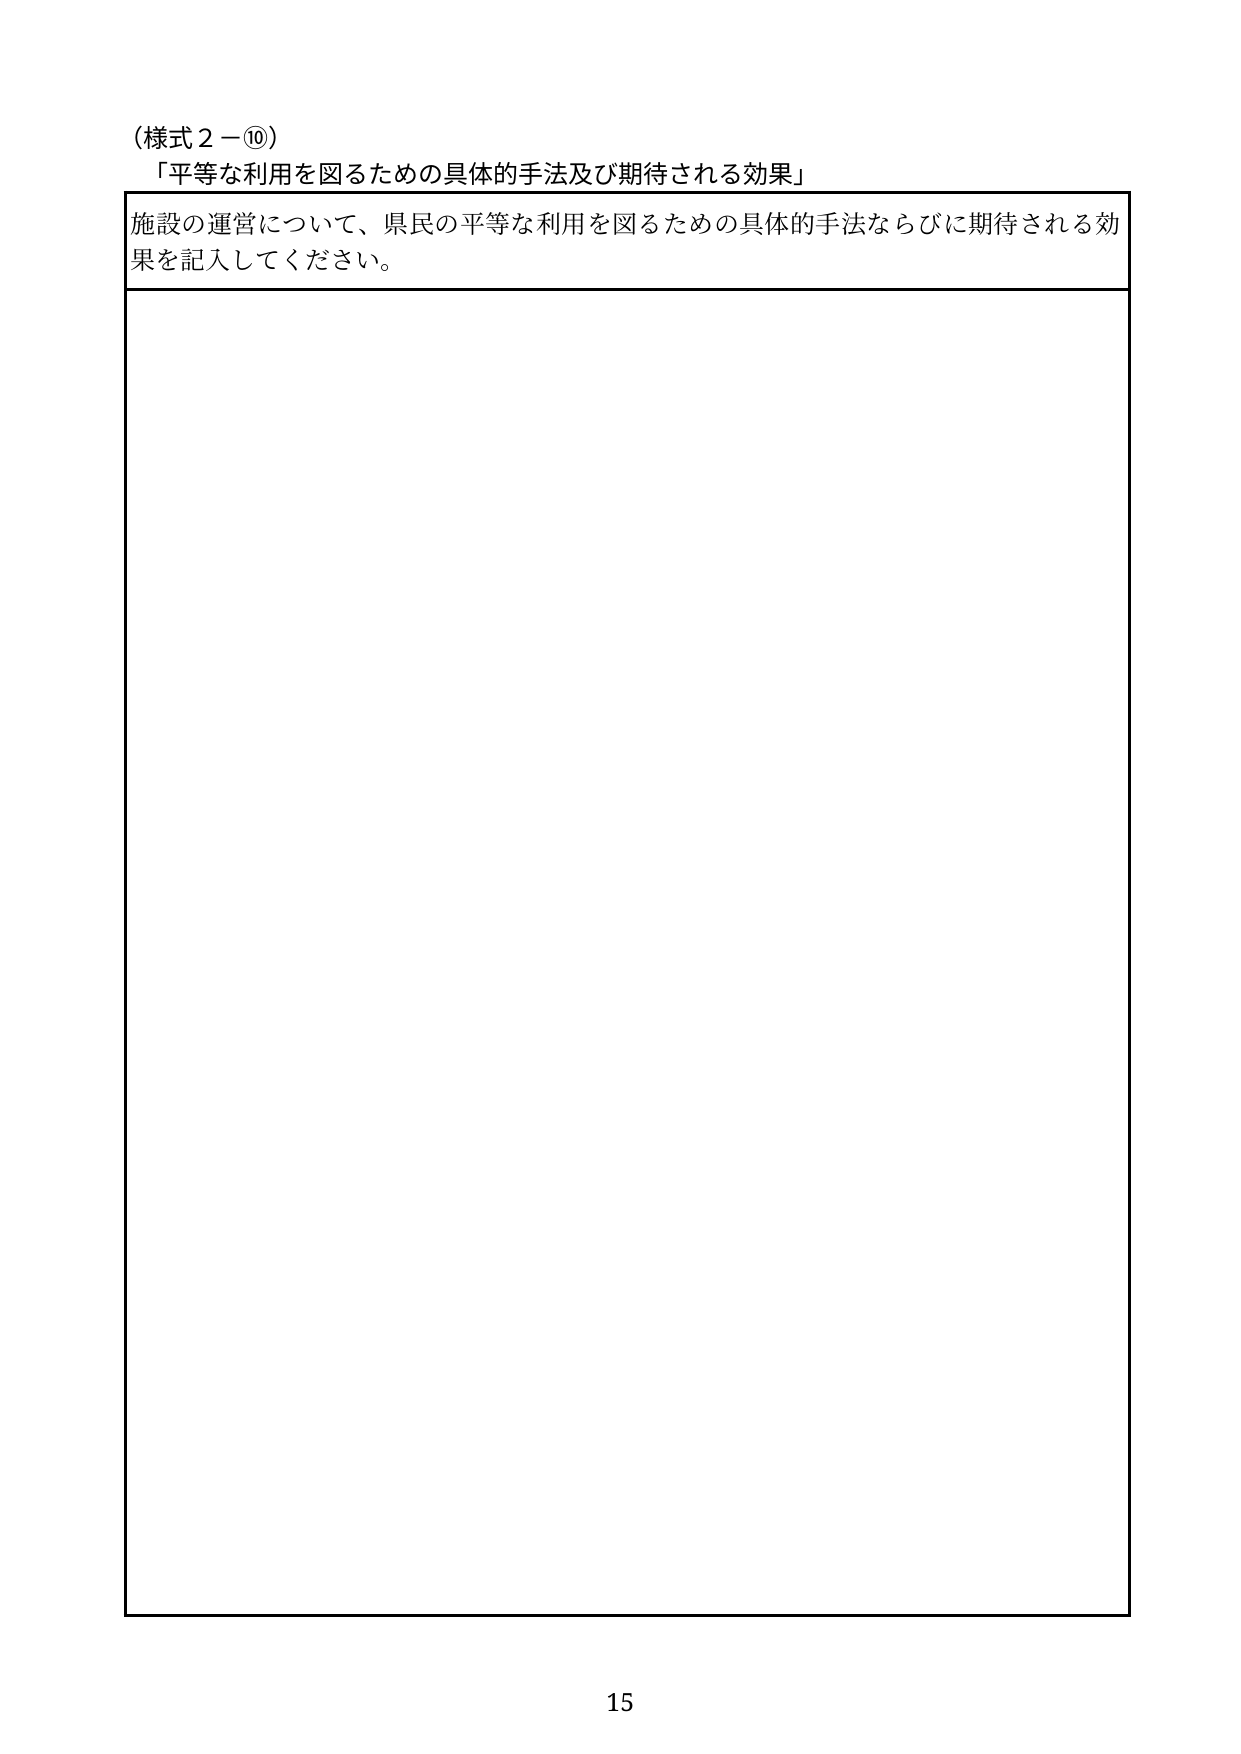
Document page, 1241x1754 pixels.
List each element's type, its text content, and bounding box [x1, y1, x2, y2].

text （様式２－⑩） [118, 118, 1122, 154]
table_header 施設の運営について、県民の平等な利用を図るための具体的手法ならびに期待される効果を記入してください。 [127, 194, 1128, 287]
table_cell [127, 291, 1128, 1614]
text 「平等な利用を図るための具体的手法及び期待される効果」 [118, 154, 1122, 191]
